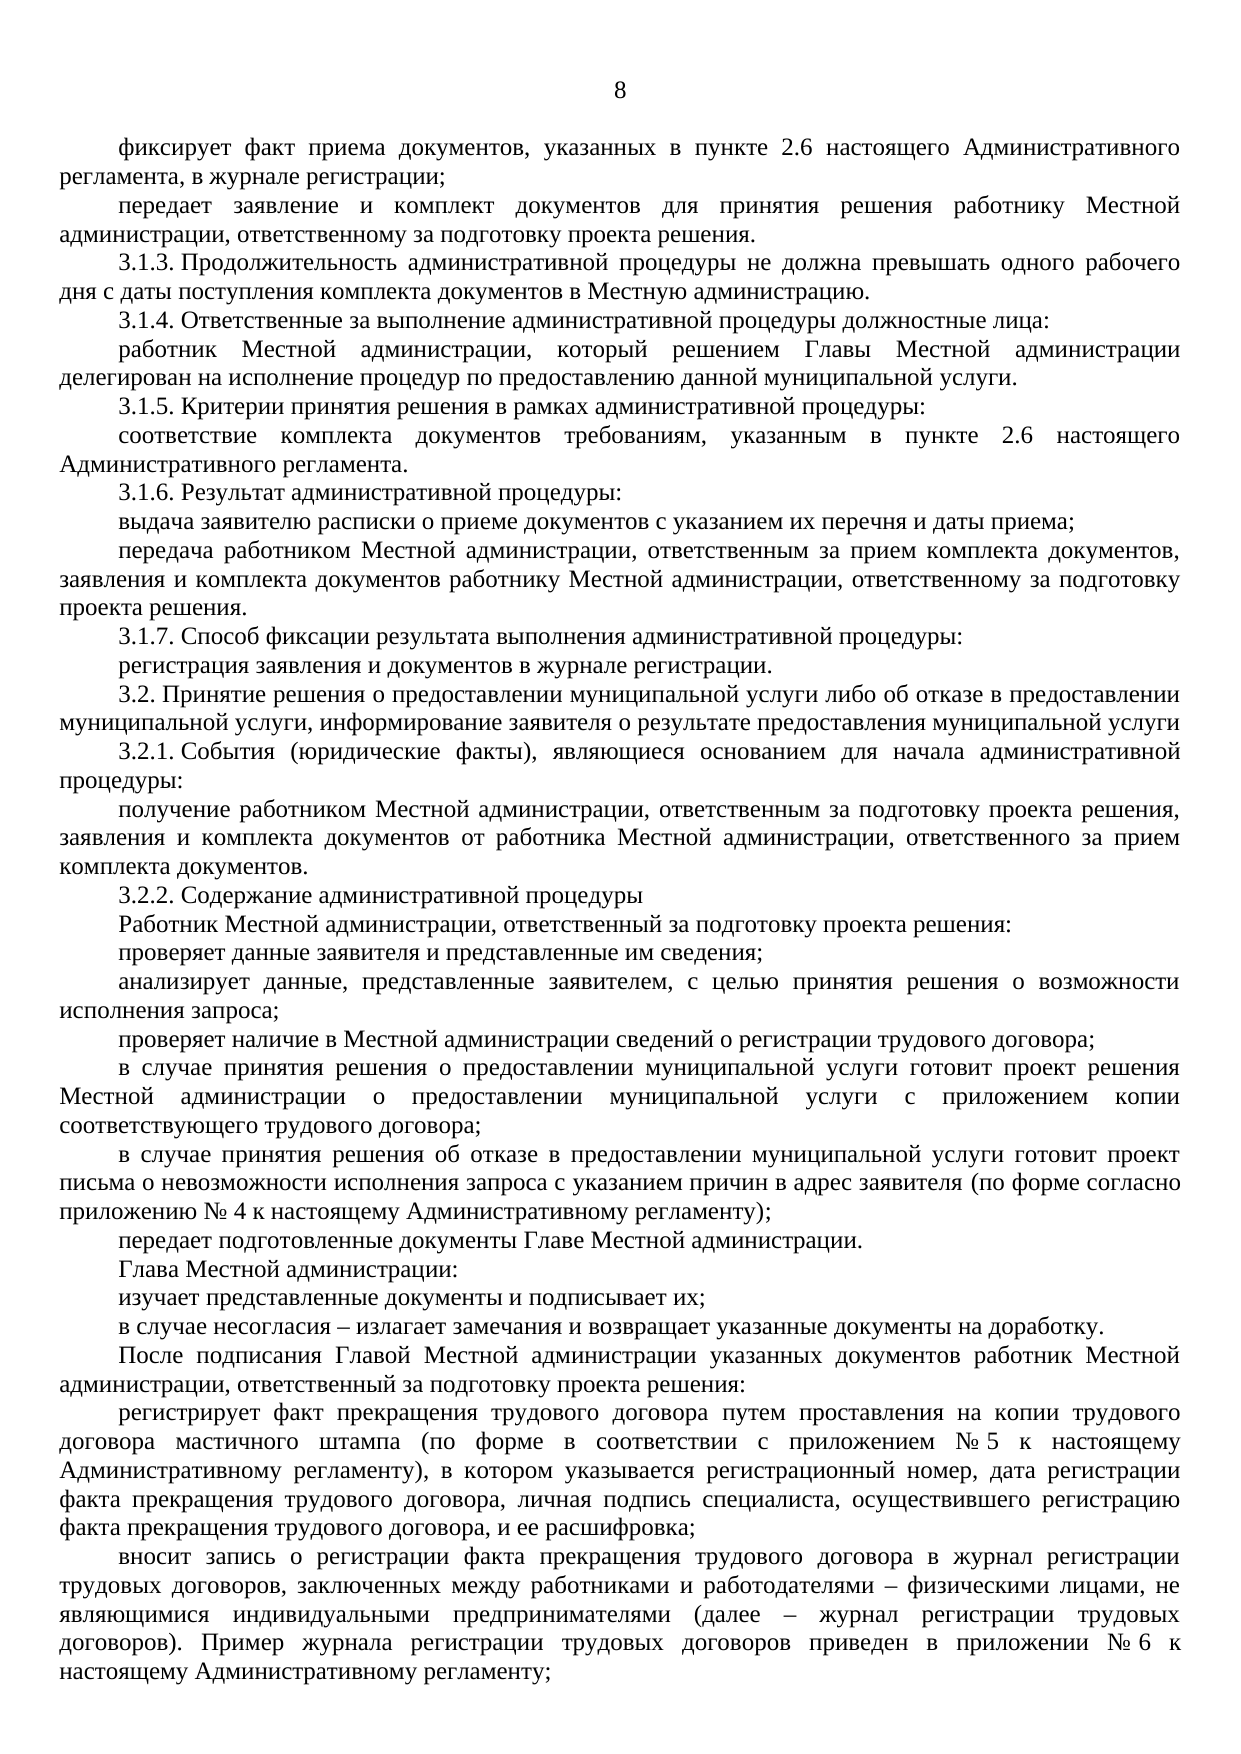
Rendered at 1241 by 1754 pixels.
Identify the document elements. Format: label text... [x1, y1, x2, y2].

list 3.2. Принятие решения о предоставлении муниципальной услуги либо об отказе в предоставлении муниципальной услуги, информирование заявителя о результате предоставления муниципальной услуги [59, 679, 1181, 736]
list в случае несогласия – излагает замечания и возвращает указанные документы на доработку. [59, 1311, 1181, 1340]
list соответствие комплекта документов требованиям, указанным в пункте 2.6 настоящего Административного регламента. [59, 420, 1181, 477]
list 3.1.5. Критерии принятия решения в рамках административной процедуры: [59, 391, 1181, 420]
list Глава Местной администрации: [59, 1254, 1181, 1282]
list Работник Местной администрации, ответственный за подготовку проекта решения: [59, 909, 1181, 937]
text выдача заявителю расписки о приеме документов с указанием их перечня и даты приема; [59, 506, 1181, 535]
text фиксирует факт приема документов, указанных в пункте 2.6 настоящего Административного регламента, в журнале регистрации; [59, 132, 1181, 190]
list 3.2.1. События (юридические факты), являющиеся основанием для начала административной процедуры: [59, 736, 1181, 794]
text передача работником Местной администрации, ответственным за прием комплекта документов, заявления и комплекта документов работнику Местной администрации, ответственному за подготовку проекта решения. [59, 535, 1181, 621]
list проверяет наличие в Местной администрации сведений о регистрации трудового договора; [59, 1024, 1181, 1052]
list работник Местной администрации, который решением Главы Местной администрации делегирован на исполнение процедур по предоставлению данной муниципальной услуги. [59, 334, 1181, 391]
list получение работником Местной администрации, ответственным за подготовку проекта решения, заявления и комплекта документов от работника Местной администрации, ответственного за прием комплекта документов. [59, 794, 1181, 880]
list вносит запись о регистрации факта прекращения трудового договора в журнал регистрации трудовых договоров, заключенных между работниками и работодателями – физическими лицами, не являющимися индивидуальными предпринимателями (далее – журнал регистрации трудовых договоров). Пример журнала регистрации трудовых договоров приведен в приложении № 6 к настоящему Административному регламенту; [59, 1541, 1181, 1685]
text 3.1.7. Способ фиксации результата выполнения административной процедуры: [59, 621, 1181, 650]
text регистрирует факт прекращения трудового договора путем проставления на копии трудового договора мастичного штампа (по форме в соответствии с приложением № 5 к настоящему Административному регламенту), в котором указывается регистрационный номер, дата регистрации факта прекращения трудового договора, личная подпись специалиста, осуществившего регистрацию факта прекращения трудового договора, и ее расшифровка; [59, 1397, 1181, 1541]
list 3.2.2. Содержание административной процедуры [59, 880, 1181, 909]
list проверяет данные заявителя и представленные им сведения; [59, 937, 1181, 966]
list 3.1.6. Результат административной процедуры: [59, 477, 1181, 506]
list в случае принятия решения об отказе в предоставлении муниципальной услуги готовит проект письма о невозможности исполнения запроса с указанием причин в адрес заявителя (по форме согласно приложению № 4 к настоящему Административному регламенту); [59, 1139, 1181, 1225]
text После подписания Главой Местной администрации указанных документов работник Местной администрации, ответственный за подготовку проекта решения: [59, 1340, 1181, 1397]
list изучает представленные документы и подписывает их; [59, 1282, 1181, 1311]
list в случае принятия решения о предоставлении муниципальной услуги готовит проект решения Местной администрации о предоставлении муниципальной услуги с приложением копии соответствующего трудового договора; [59, 1052, 1181, 1139]
list 3.1.4. Ответственные за выполнение административной процедуры должностные лица: [59, 305, 1181, 334]
text регистрация заявления и документов в журнале регистрации. [59, 650, 1181, 679]
text передает заявление и комплект документов для принятия решения работнику Местной администрации, ответственному за подготовку проекта решения. [59, 190, 1181, 247]
list анализирует данные, представленные заявителем, с целью принятия решения о возможности исполнения запроса; [59, 966, 1181, 1024]
list передает подготовленные документы Главе Местной администрации. [59, 1225, 1181, 1254]
text 3.1.3. Продолжительность административной процедуры не должна превышать одного рабочего дня с даты поступления комплекта документов в Местную администрацию. [59, 247, 1181, 305]
